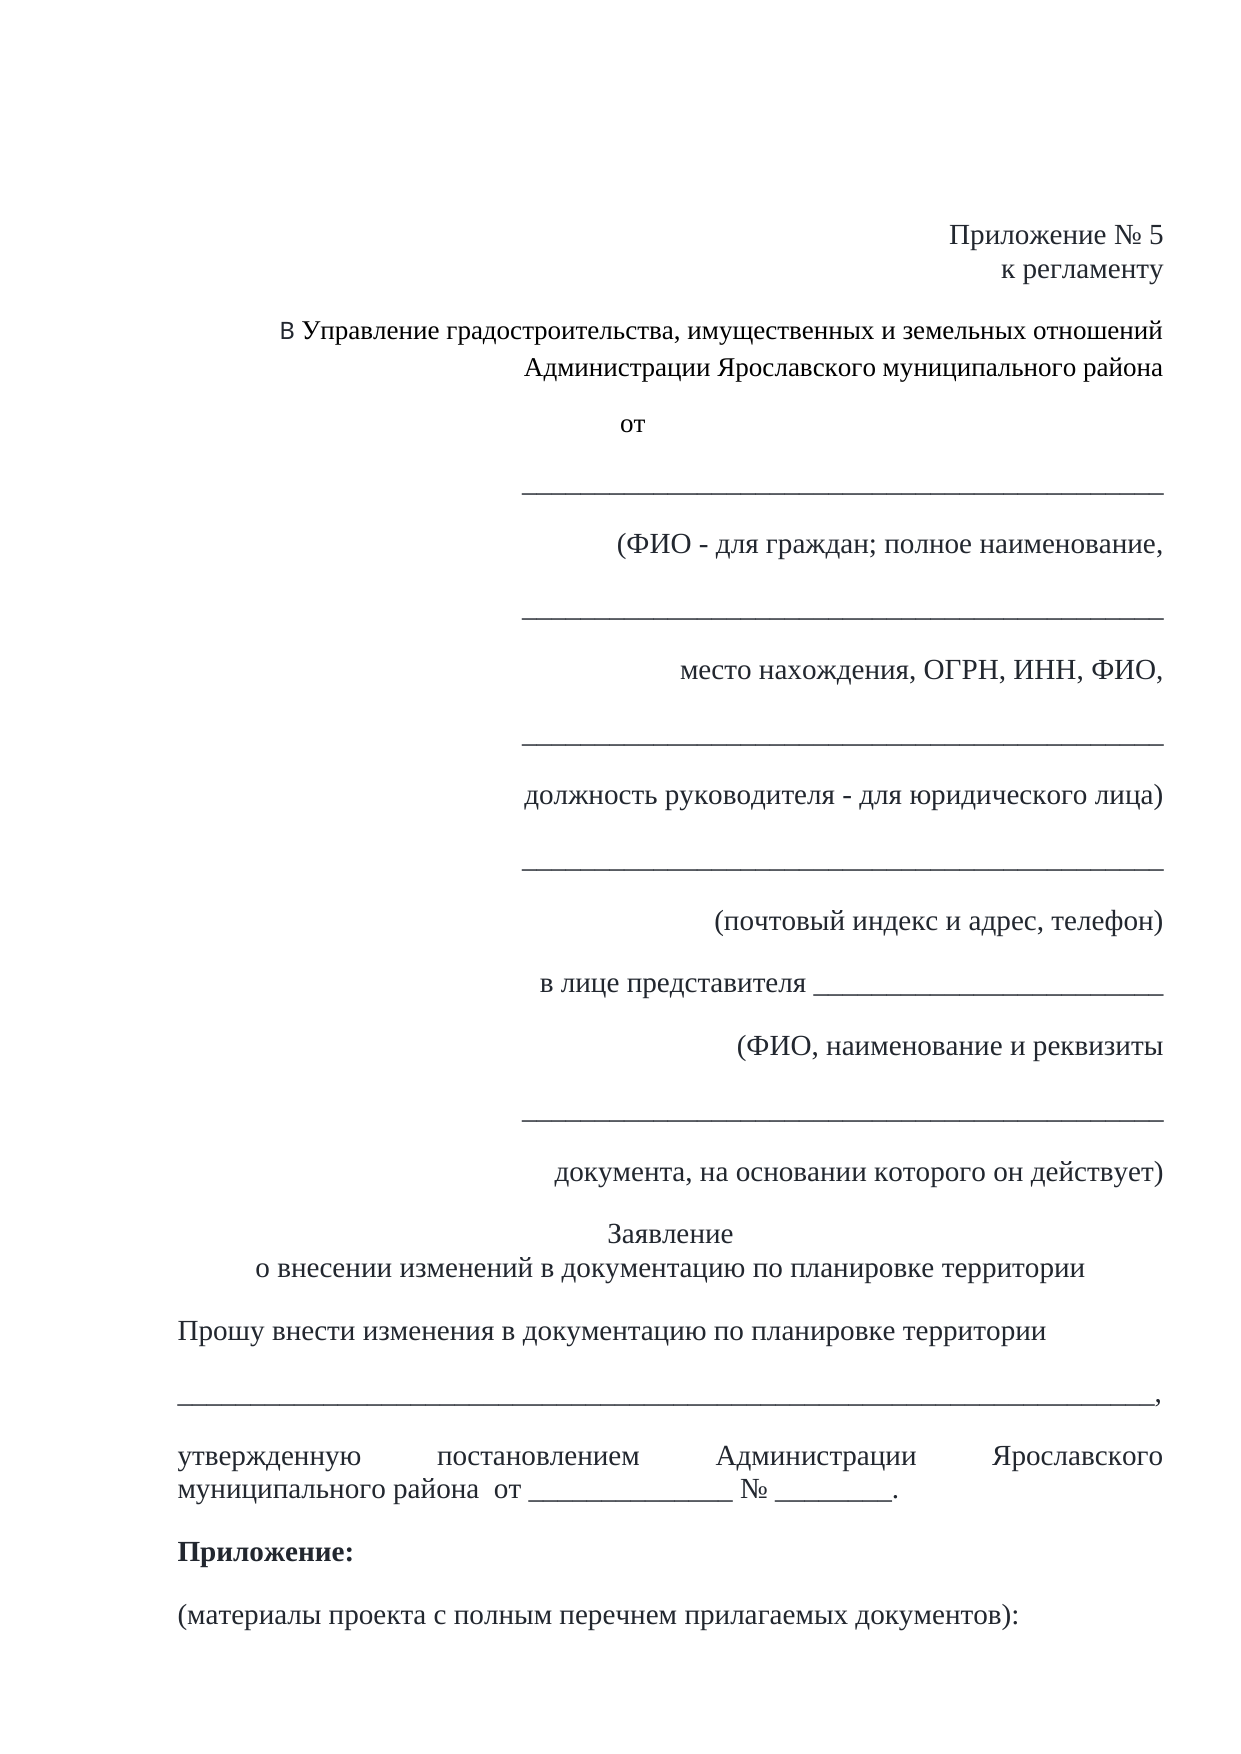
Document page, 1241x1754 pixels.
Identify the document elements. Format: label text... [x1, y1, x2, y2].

text ____________________________________________ [177, 715, 1163, 748]
text Прошу внести изменения в документацию по планировке территории [177, 1313, 1163, 1346]
text (ФИО - для граждан; полное наименование, [177, 527, 1163, 560]
text В Управление градостроительства, имущественных и земельных отношений Администрации Ярославского муниципального района [177, 313, 1163, 382]
text Заявление о внесении изменений в документацию по планировке территории [177, 1216, 1163, 1283]
text Приложение № 5 к регламенту [177, 217, 1163, 284]
text (материалы проекта с полным перечнем прилагаемых документов): [177, 1597, 1163, 1631]
text от [546, 407, 1163, 438]
text документа, на основании которого он действует) [177, 1154, 1163, 1187]
text Приложение: [177, 1534, 1163, 1568]
text в лице представителя ________________________ [177, 966, 1163, 999]
text ____________________________________________ [177, 840, 1163, 874]
text ____________________________________________ [177, 464, 1163, 497]
text место нахождения, ОГРН, ИНН, ФИО, [177, 652, 1163, 686]
text (почтовый индекс и адрес, телефон) [177, 903, 1163, 936]
text (ФИО, наименование и реквизиты [177, 1028, 1163, 1062]
text ____________________________________________ [177, 589, 1163, 623]
text ___________________________________________________________________, [177, 1375, 1163, 1409]
text должность руководителя - для юридического лица) [177, 777, 1163, 811]
text утвержденную постановлением Администрации Ярославского муниципального района от ______________ № ________. [177, 1438, 1163, 1505]
text ____________________________________________ [177, 1091, 1163, 1124]
